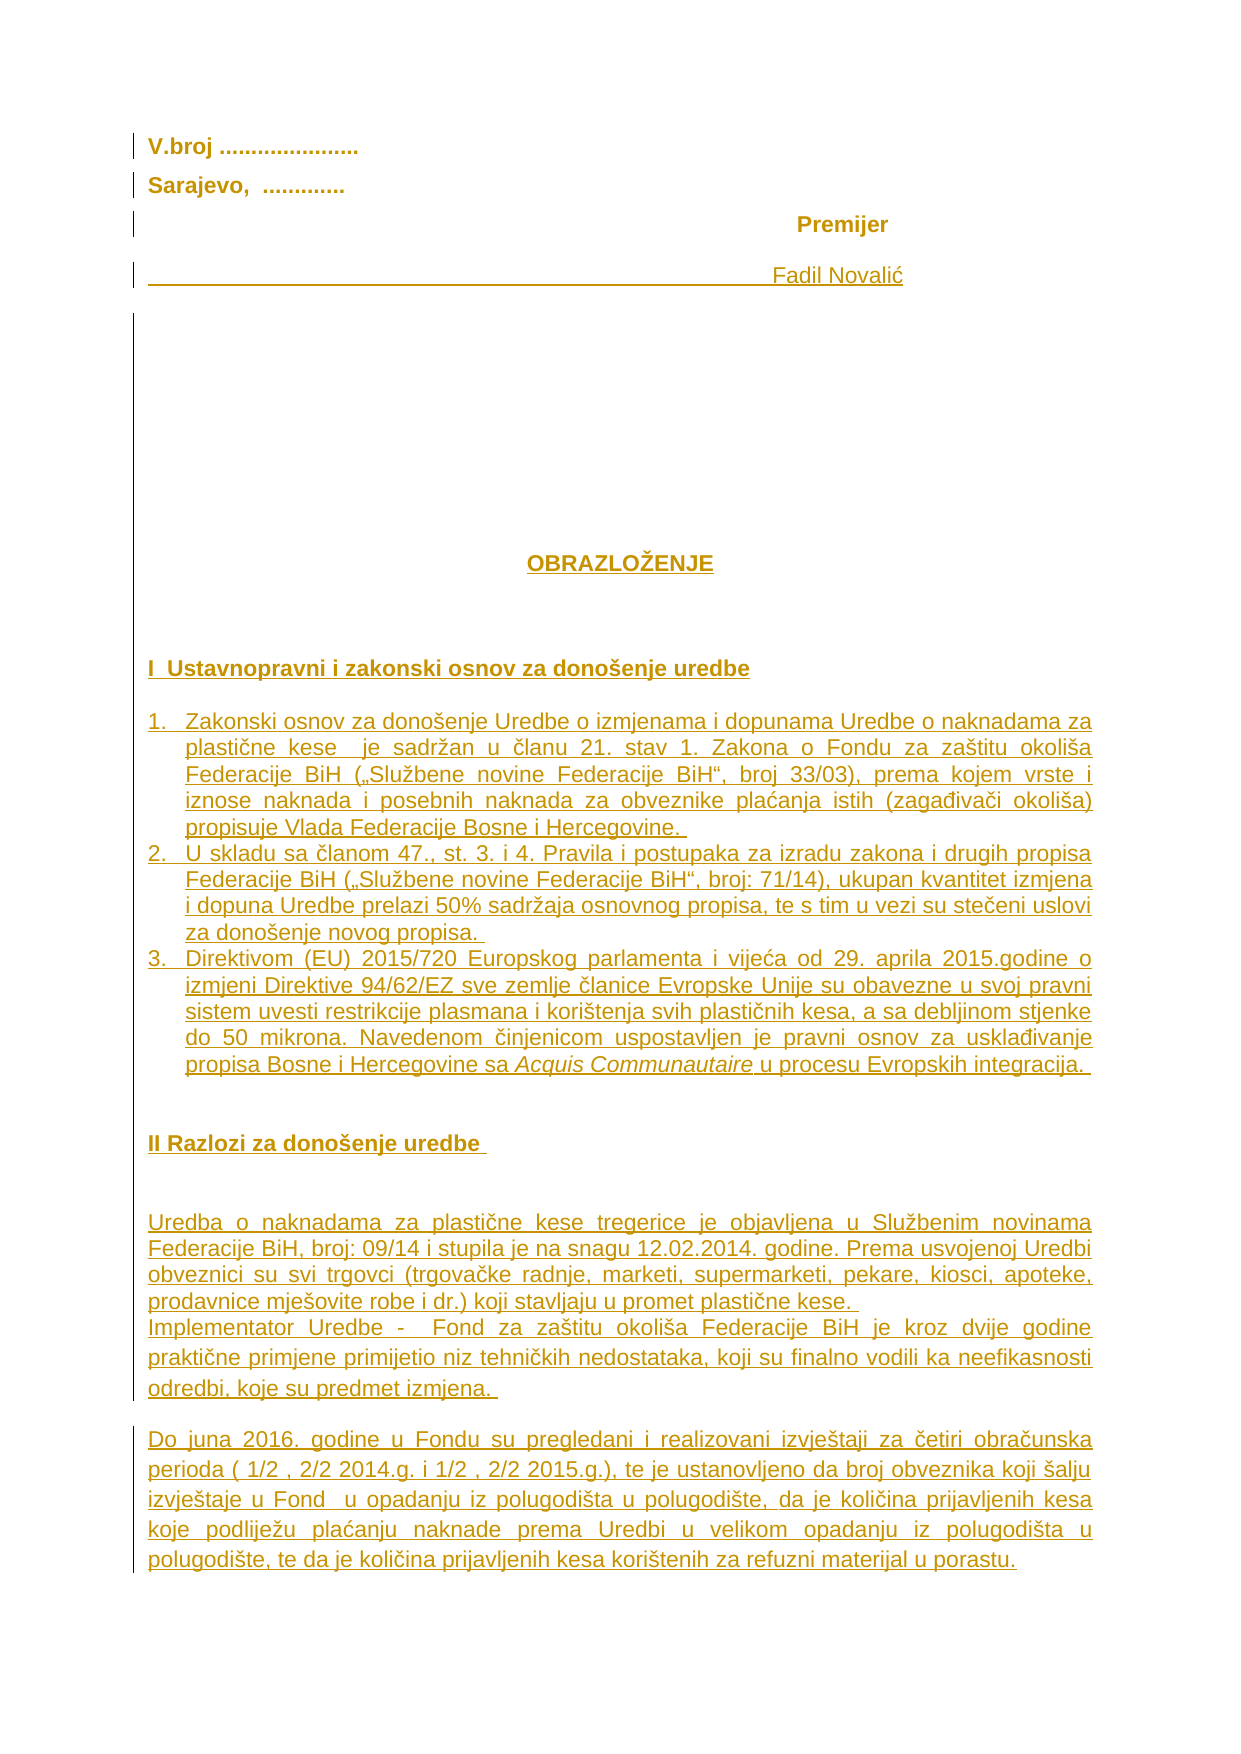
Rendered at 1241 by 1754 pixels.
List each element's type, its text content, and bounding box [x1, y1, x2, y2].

text V.broj ...................... [148, 133, 1093, 159]
text Premijer [148, 211, 1093, 237]
text Sarajevo, ............. [148, 172, 1093, 198]
